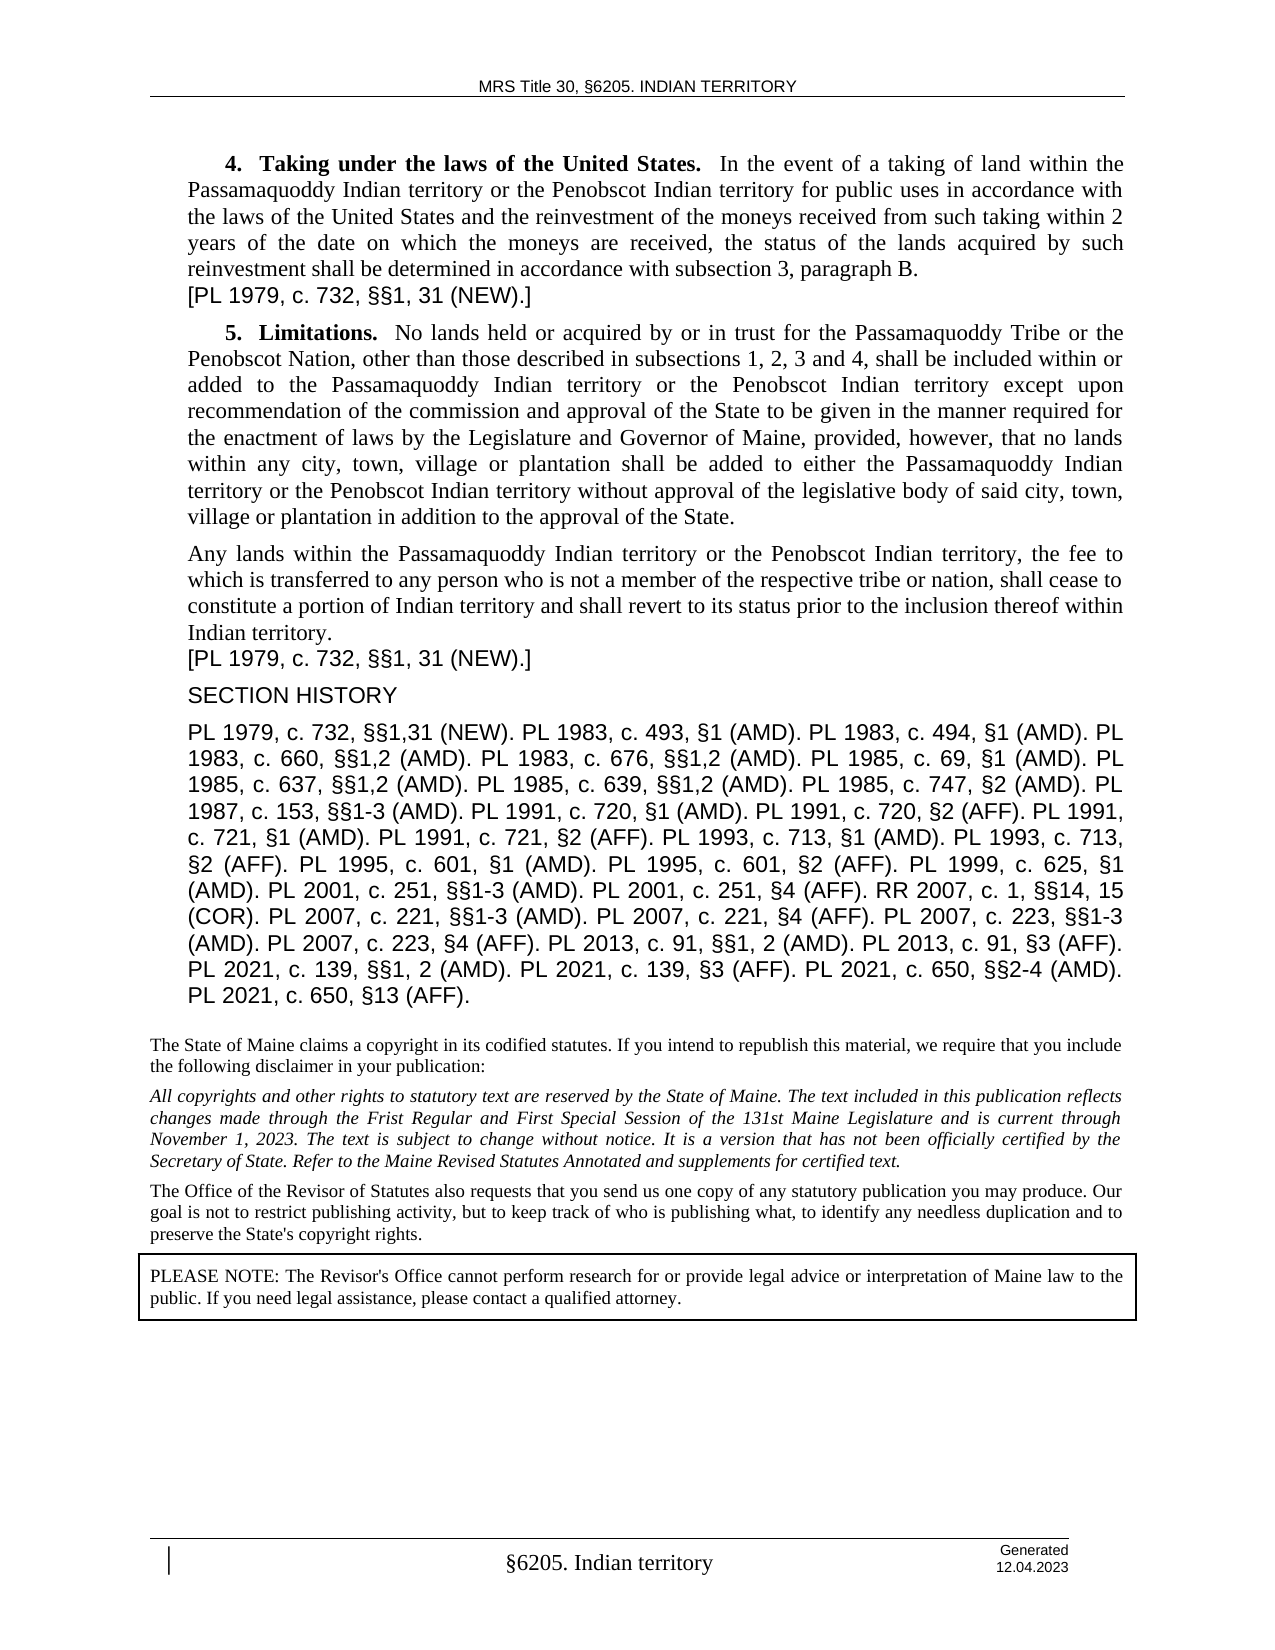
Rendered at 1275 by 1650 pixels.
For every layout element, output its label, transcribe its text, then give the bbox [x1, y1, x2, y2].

text The Office of the Revisor of Statutes also requests that you send us one copy of any statutory publication you may produce. Our goal is not to restrict publishing activity, but to keep track of who is publishing what, to identify any needless duplication and to preserve the State's copyright rights. [150, 1180, 1125, 1244]
text [PL 1979, c. 732, §§1, 31 (NEW).] [187, 645, 1125, 672]
text PL 1979, c. 732, §§1,31 (NEW). PL 1983, c. 493, §1 (AMD). PL 1983, c. 494, §1 (AMD). PL 1983, c. 660, §§1,2 (AMD). PL 1983, c. 676, §§1,2 (AMD). PL 1985, c. 69, §1 (AMD). PL 1985, c. 637, §§1,2 (AMD). PL 1985, c. 639, §§1,2 (AMD). PL 1985, c. 747, §2 (AMD). PL 1987, c. 153, §§1-3 (AMD). PL 1991, c. 720, §1 (AMD). PL 1991, c. 720, §2 (AFF). PL 1991, c. 721, §1 (AMD). PL 1991, c. 721, §2 (AFF). PL 1993, c. 713, §1 (AMD). PL 1993, c. 713, §2 (AFF). PL 1995, c. 601, §1 (AMD). PL 1995, c. 601, §2 (AFF). PL 1999, c. 625, §1 (AMD). PL 2001, c. 251, §§1-3 (AMD). PL 2001, c. 251, §4 (AFF). RR 2007, c. 1, §§14, 15 (COR). PL 2007, c. 221, §§1-3 (AMD). PL 2007, c. 221, §4 (AFF). PL 2007, c. 223, §§1-3 (AMD). PL 2007, c. 223, §4 (AFF). PL 2013, c. 91, §§1, 2 (AMD). PL 2013, c. 91, §3 (AFF). PL 2021, c. 139, §§1, 2 (AMD). PL 2021, c. 139, §3 (AFF). PL 2021, c. 650, §§2-4 (AMD). PL 2021, c. 650, §13 (AFF). [187, 719, 1125, 1009]
text PLEASE NOTE: The Revisor's Office cannot perform research for or provide legal advice or interpretation of Maine law to the public. If you need legal assistance, please contact a qualified attorney. [140, 1255, 1135, 1319]
text 5. Limitations. No lands held or acquired by or in trust for the Passamaquoddy Tribe or the Penobscot Nation, other than those described in subsections 1, 2, 3 and 4, shall be included within or added to the Passamaquoddy Indian territory or the Penobscot Indian territory except upon recommendation of the commission and approval of the State to be given in the manner required for the enactment of laws by the Legislature and Governor of Maine, provided, however, that no lands within any city, town, village or plantation shall be added to either the Passamaquoddy Indian territory or the Penobscot Indian territory without approval of the legislative body of said city, town, village or plantation in addition to the approval of the State. [187, 318, 1125, 529]
text [PL 1979, c. 732, §§1, 31 (NEW).] [187, 282, 1125, 308]
text SECTION HISTORY [187, 682, 1125, 708]
text Any lands within the Passamaquoddy Indian territory or the Penobscot Indian territory, the fee to which is transferred to any person who is not a member of the respective tribe or nation, shall cease to constitute a portion of Indian territory and shall revert to its status prior to the inclusion thereof within Indian territory. [187, 540, 1125, 645]
text All copyrights and other rights to statutory text are reserved by the State of Maine. The text included in this publication reflects changes made through the Frist Regular and First Special Session of the 131st Maine Legislature and is current through November 1, 2023 . The text is subject to change without notice. It is a version that has not been officially certified by the Secretary of State. Refer to the Maine Revised Statutes Annotated and supplements for certified text. [150, 1085, 1125, 1171]
text 4. Taking under the laws of the United States. In the event of a taking of land within the Passamaquoddy Indian territory or the Penobscot Indian territory for public uses in accordance with the laws of the United States and the reinvestment of the moneys received from such taking within 2 years of the date on which the moneys are received, the status of the lands acquired by such reinvestment shall be determined in accordance with subsection 3, paragraph B. [187, 150, 1125, 282]
text The State of Maine claims a copyright in its codified statutes. If you intend to republish this material, we require that you include the following disclaimer in your publication: [150, 1034, 1125, 1077]
